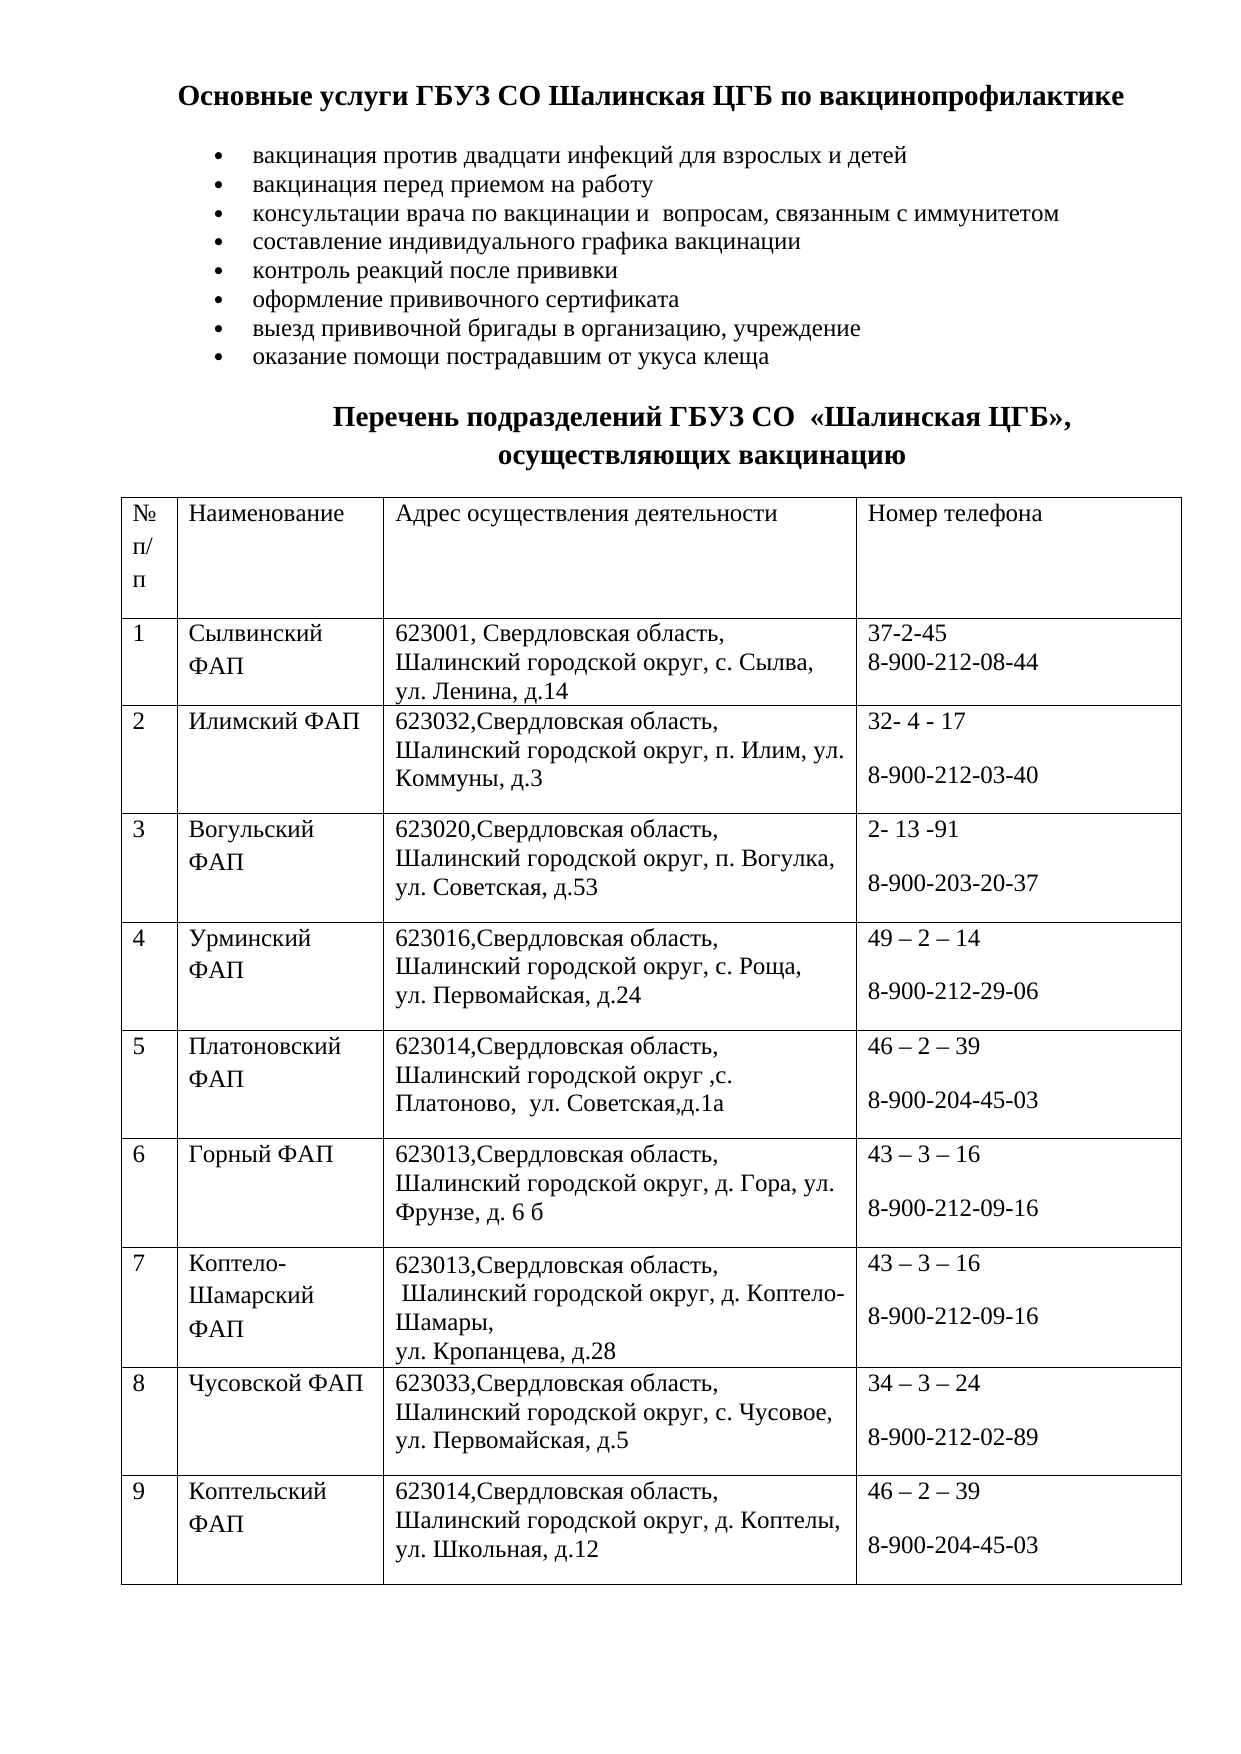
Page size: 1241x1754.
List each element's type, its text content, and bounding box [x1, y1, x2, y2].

table_cell 623001, Свердловская область, Шалинский городской округ, с. Сылва, ул. Ленина, д.14 [384, 619, 856, 705]
table_header № п/п [122, 498, 177, 617]
table_header Номер телефона [857, 498, 1181, 617]
table_cell 43 – 3 – 16 8-900-212-09-16 [857, 1139, 1181, 1247]
table_cell 46 – 2 – 39 8-900-204-45-03 [857, 1476, 1181, 1584]
table_cell 623013,Свердловская область, Шалинский городской округ, д. Гора, ул. Фрунзе, д. 6 б [384, 1139, 856, 1247]
list консультации врача по вакцинации и вопросам, связанным с иммунитетом [215, 198, 1152, 226]
table_cell 8 [122, 1368, 177, 1475]
table_cell 7 [122, 1248, 177, 1367]
table_cell 623032,Свердловская область, Шалинский городской округ, п. Илим, ул. Коммуны, д.3 [384, 706, 856, 813]
list выезд прививочной бригады в организацию, учреждение [215, 313, 1152, 341]
table_cell 32- 4 - 17 8-900-212-03-40 [857, 706, 1181, 813]
table_cell Илимский ФАП [178, 706, 383, 813]
table_header Адрес осуществления деятельности [384, 498, 856, 617]
table_cell 34 – 3 – 24 8-900-212-02-89 [857, 1368, 1181, 1475]
table_cell 623016,Свердловская область, Шалинский городской округ, с. Роща, ул. Первомайская, д.24 [384, 923, 856, 1030]
table_cell 623013,Свердловская область, Шалинский городской округ, д. Коптело- Шамары, ул. Кропанцева, д.28 [384, 1248, 856, 1367]
table_cell 6 [122, 1139, 177, 1247]
table_cell 3 [122, 814, 177, 922]
table_cell Вогульский ФАП [178, 814, 383, 922]
table_cell 43 – 3 – 16 8-900-212-09-16 [857, 1248, 1181, 1367]
table_cell Коптело- Шамарский ФАП [178, 1248, 383, 1367]
list оформление прививочного сертификата [215, 284, 1152, 313]
list контроль реакций после прививки [215, 255, 1152, 284]
table_cell 623014,Свердловская область, Шалинский городской округ ,с. Платоново, ул. Советская,д.1а [384, 1031, 856, 1138]
table_cell 46 – 2 – 39 8-900-204-45-03 [857, 1031, 1181, 1138]
table_cell 1 [122, 619, 177, 705]
list Перечень подразделений ГБУЗ СО «Шалинская ЦГБ», осуществляющих вакцинацию [252, 399, 1152, 471]
table_cell 623020,Свердловская область, Шалинский городской округ, п. Вогулка, ул. Советская, д.53 [384, 814, 856, 922]
table_cell 623033,Свердловская область, Шалинский городской округ, с. Чусовое, ул. Первомайская, д.5 [384, 1368, 856, 1475]
text Основные услуги ГБУЗ СО Шалинская ЦГБ по вакцинопрофилактике [177, 78, 1152, 111]
table_cell 2 [122, 706, 177, 813]
table_cell Сылвинский ФАП [178, 619, 383, 705]
table_cell 37-2-45 8-900-212-08-44 [857, 619, 1181, 705]
table_cell Горный ФАП [178, 1139, 383, 1247]
list составление индивидуального графика вакцинации [215, 226, 1152, 255]
table_cell 5 [122, 1031, 177, 1138]
table_cell 623014,Свердловская область, Шалинский городской округ, д. Коптелы, ул. Школьная, д.12 [384, 1476, 856, 1584]
table_cell Платоновский ФАП [178, 1031, 383, 1138]
list оказание помощи пострадавшим от укуса клеща [215, 341, 1152, 370]
table_cell 2- 13 -91 8-900-203-20-37 [857, 814, 1181, 922]
table_cell Урминский ФАП [178, 923, 383, 1030]
table_cell 9 [122, 1476, 177, 1584]
list вакцинация против двадцати инфекций для взрослых и детей [215, 140, 1152, 169]
table_cell 4 [122, 923, 177, 1030]
table_cell 49 – 2 – 14 8-900-212-29-06 [857, 923, 1181, 1030]
table_cell Чусовской ФАП [178, 1368, 383, 1475]
table_header Наименование [178, 498, 383, 617]
table_cell Коптельский ФАП [178, 1476, 383, 1584]
list вакцинация перед приемом на работу [215, 169, 1152, 198]
